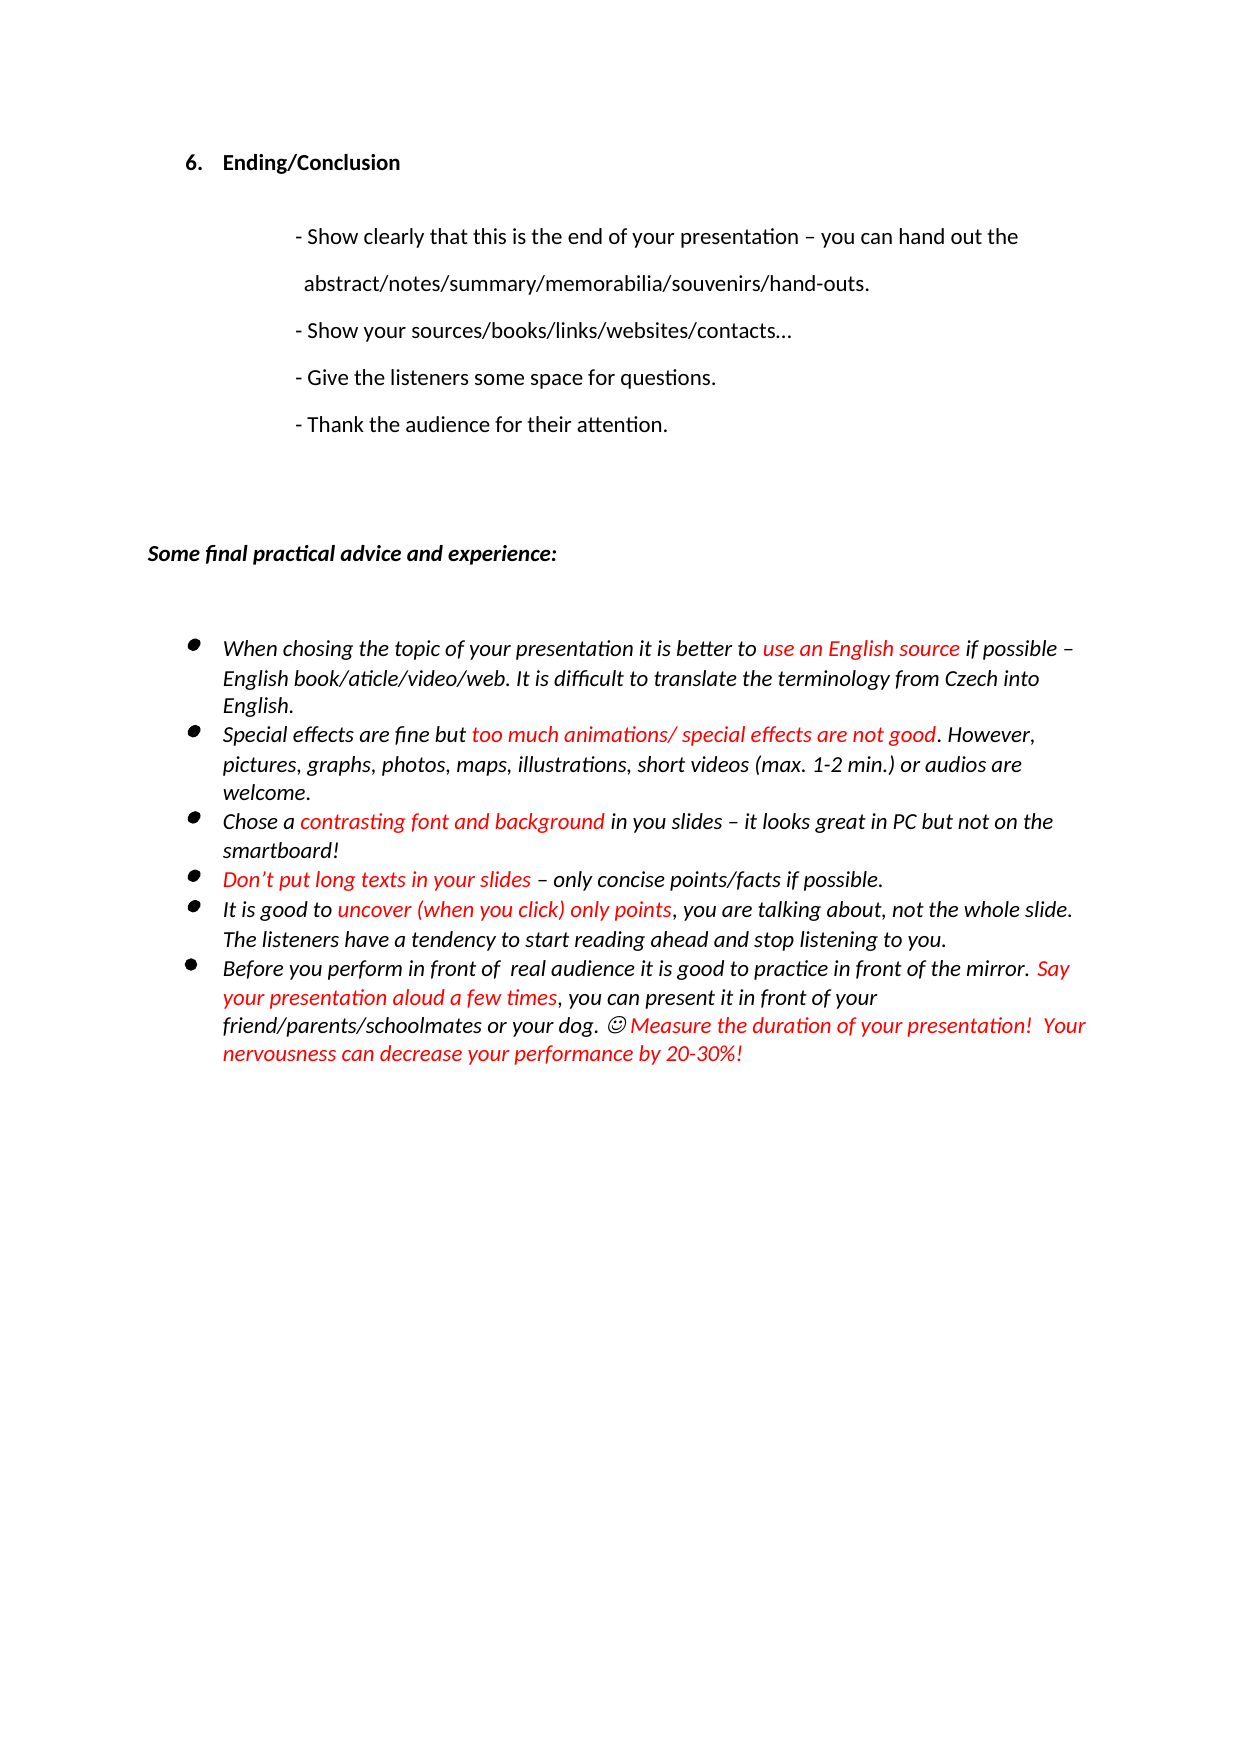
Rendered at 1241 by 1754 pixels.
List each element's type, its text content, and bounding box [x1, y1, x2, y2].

text - Thank the audience for their attention. [259, 410, 1093, 438]
list Special effects are fine but too much animations/ special effects are not good. However, pictures, graphs, photos, maps, illustrations, short videos (max. 1-2 min.) or audios are welcome. [185, 720, 1093, 806]
list Ending/Conclusion [185, 148, 1093, 176]
text abstract/notes/summary/memorabilia/souvenirs/hand-outs. [185, 269, 1093, 297]
list When chosing the topic of your presentation it is better to use an English source if possible – English book/aticle/video/web. It is difficult to translate the terminology from Czech into English. [185, 633, 1093, 720]
text - Show clearly that this is the end of your presentation – you can hand out the [185, 222, 1093, 251]
text - Give the listeners some space for questions. [223, 363, 1093, 391]
text - Show your sources/books/links/websites/contacts… [259, 316, 1093, 344]
list It is good to uncover (when you click) only points, you are talking about, not the whole slide. The listeners have a tendency to start reading ahead and stop listening to you. [185, 895, 1093, 953]
list Before you perform in front of real audience it is good to practice in front of the mirror. Say your presentation aloud a few times, you can present it in front of your friend/parents/schoolmates or your dog. Measure the duration of your presentation! Your nervousness can decrease your performance by 20-30%! [185, 953, 1093, 1067]
list Chose a contrasting font and background in you slides – it looks great in PC but not on the smartboard! [185, 806, 1093, 864]
text Some final practical advice and experience: [148, 539, 1093, 568]
list Don’t put long texts in your slides – only concise points/facts if possible. [185, 864, 1093, 895]
